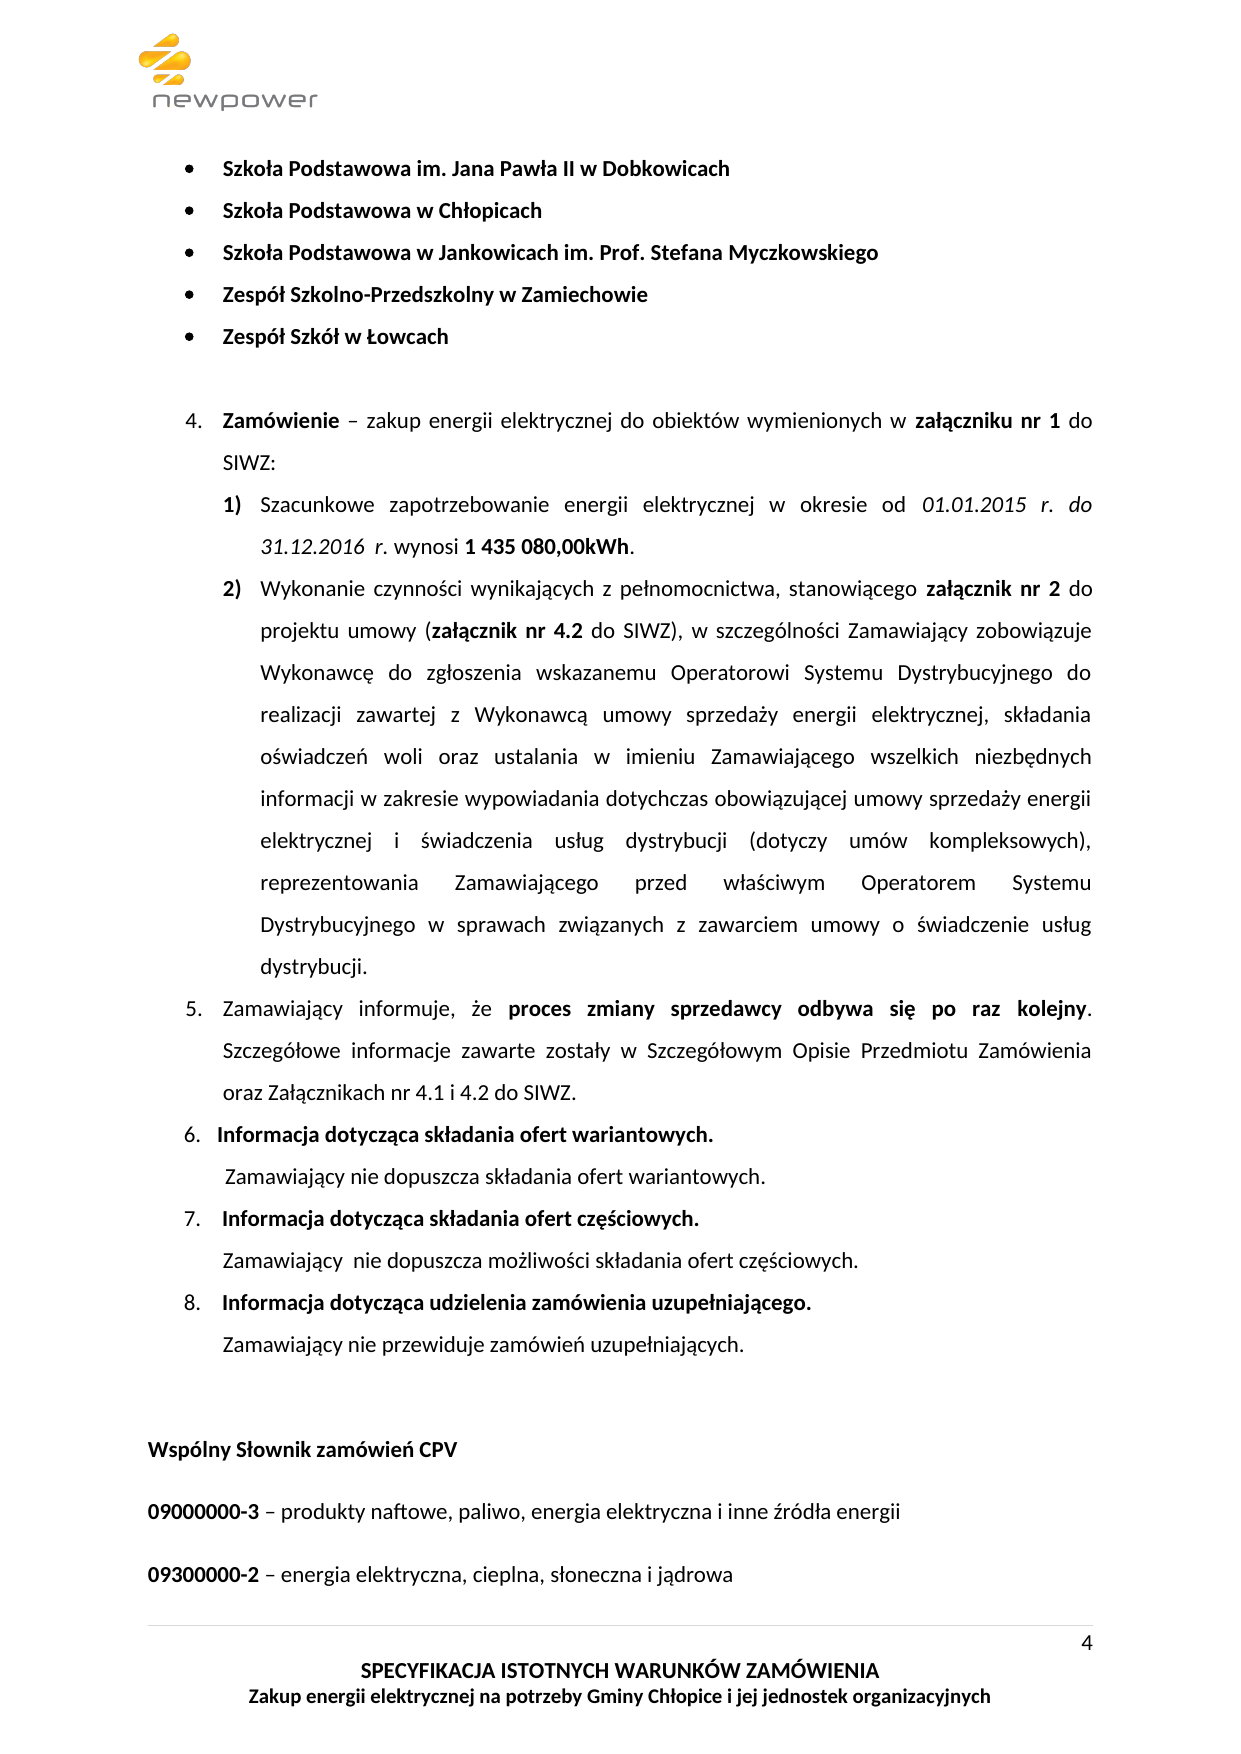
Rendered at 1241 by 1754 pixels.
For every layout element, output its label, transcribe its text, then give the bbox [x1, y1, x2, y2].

list Szkoła Podstawowa w Chłopicach [185, 196, 1093, 224]
list Zamawiający informuje, że proces zmiany sprzedawcy odbywa się po raz kolejny. Szczegółowe informacje zawarte zostały w Szczegółowym Opisie Przedmiotu Zamówienia oraz Załącznikach nr 4.1 i 4.2 do SIWZ. [185, 994, 1093, 1106]
list 8. Informacja dotycząca udzielenia zamówienia uzupełniającego. [148, 1288, 1093, 1316]
list 7. Informacja dotycząca składania ofert częściowych. [148, 1204, 1093, 1232]
list Wykonanie czynności wynikających z pełnomocnictwa, stanowiącego załącznik nr 2 do projektu umowy (załącznik nr 4.2 do SIWZ), w szczególności Zamawiający zobowiązuje Wykonawcę do zgłoszenia wskazanemu Operatorowi Systemu Dystrybucyjnego do realizacji zawartej z Wykonawcą umowy sprzedaży energii elektrycznej, składania oświadczeń woli oraz ustalania w imieniu Zamawiającego wszelkich niezbędnych informacji w zakresie wypowiadania dotychczas obowiązującej umowy sprzedaży energii elektrycznej i świadczenia usług dystrybucji (dotyczy umów kompleksowych), reprezentowania Zamawiającego przed właściwym Operatorem Systemu Dystrybucyjnego w sprawach związanych z zawarciem umowy o świadczenie usług dystrybucji. [223, 574, 1093, 980]
text Wspólny Słownik zamówień CPV [148, 1435, 1093, 1463]
list 6. Informacja dotycząca składania ofert wariantowych. [148, 1120, 1093, 1148]
picture [126, 17, 330, 124]
text 09300000-2 – energia elektryczna, cieplna, słoneczna i jądrowa [148, 1560, 1093, 1588]
list Zamówienie – zakup energii elektrycznej do obiektów wymienionych w załączniku nr 1 do SIWZ: [185, 406, 1093, 476]
list Zamawiający nie dopuszcza składania ofert wariantowych. [148, 1162, 1093, 1190]
list Szacunkowe zapotrzebowanie energii elektrycznej w okresie od 01.01.2015 r. do 31.12.2016 r. wynosi 1 435 080,00kWh. [223, 490, 1093, 560]
list Szkoła Podstawowa w Jankowicach im. Prof. Stefana Myczkowskiego [185, 238, 1093, 266]
list Zamawiający nie przewiduje zamówień uzupełniających. [223, 1330, 1093, 1358]
list Zamawiający nie dopuszcza możliwości składania ofert częściowych. [223, 1246, 1093, 1274]
list Zespół Szkolno-Przedszkolny w Zamiechowie [185, 280, 1093, 308]
list Zespół Szkół w Łowcach [185, 322, 1093, 350]
list Szkoła Podstawowa im. Jana Pawła II w Dobkowicach [185, 154, 1093, 182]
text 09000000-3 – produkty naftowe, paliwo, energia elektryczna i inne źródła energii [148, 1497, 1093, 1526]
